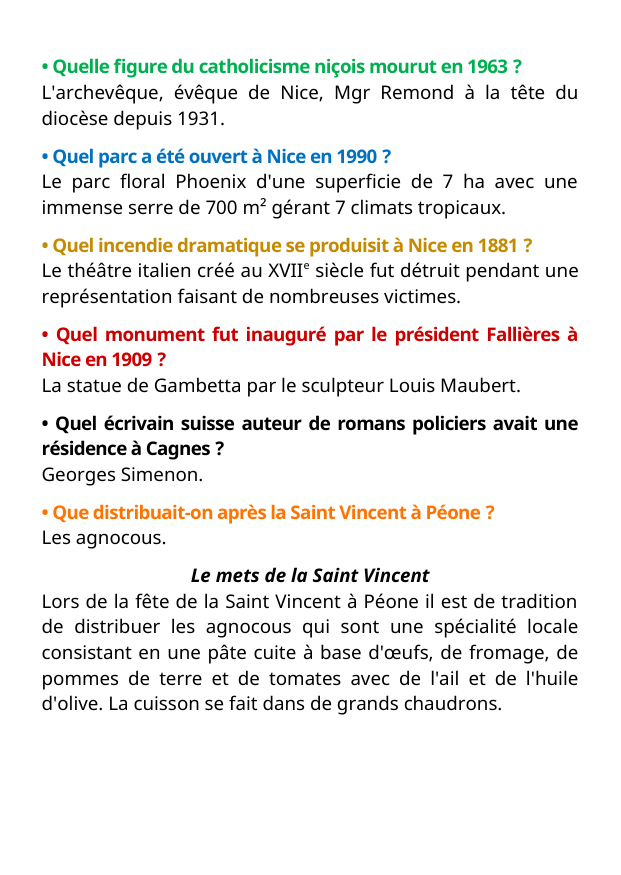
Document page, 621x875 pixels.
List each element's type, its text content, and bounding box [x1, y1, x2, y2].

subtitle • Quel parc a été ouvert à Nice en 1990 ? [41, 143, 579, 168]
text La statue de Gambetta par le sculpteur Louis Maubert. [41, 372, 579, 398]
subtitle • Quel incendie dramatique se produisit à Nice en 1881 ? [41, 232, 579, 257]
subtitle • Que distribuait-on après la Saint Vincent à Péone ? [41, 499, 579, 525]
text Les agnocous. [41, 525, 579, 550]
subtitle • Quel écrivain suisse auteur de romans policiers avait une résidence à Cagnes ? [41, 410, 579, 461]
text L'archevêque, évêque de Nice, Mgr Remond à la tête du diocèse depuis 1931. [41, 79, 579, 130]
subtitle • Quel monument fut inauguré par le président Fallières à Nice en 1909 ? [41, 321, 579, 372]
text Le parc floral Phoenix d'une superficie de 7 ha avec une immense serre de 700 m² gérant 7 climats tropicaux. [41, 168, 579, 219]
subtitle Le mets de la Saint Vincent [41, 563, 579, 588]
text Lors de la fête de la Saint Vincent à Péone il est de tradition de distribuer les agnocous qui sont une spécialité locale consistant en une pâte cuite à base d'œufs, de fromage, de pommes de terre et de tomates avec de l'ail et de l'huile d'olive. La cuisson se fait dans de grands chaudrons. [41, 588, 579, 716]
subtitle • Quelle figure du catholicisme niçois mourut en 1963 ? [41, 54, 579, 79]
text Le théâtre italien créé au XVIIe siècle fut détruit pendant une représentation faisant de nombreuses victimes. [41, 257, 579, 308]
text Georges Simenon. [41, 461, 579, 487]
